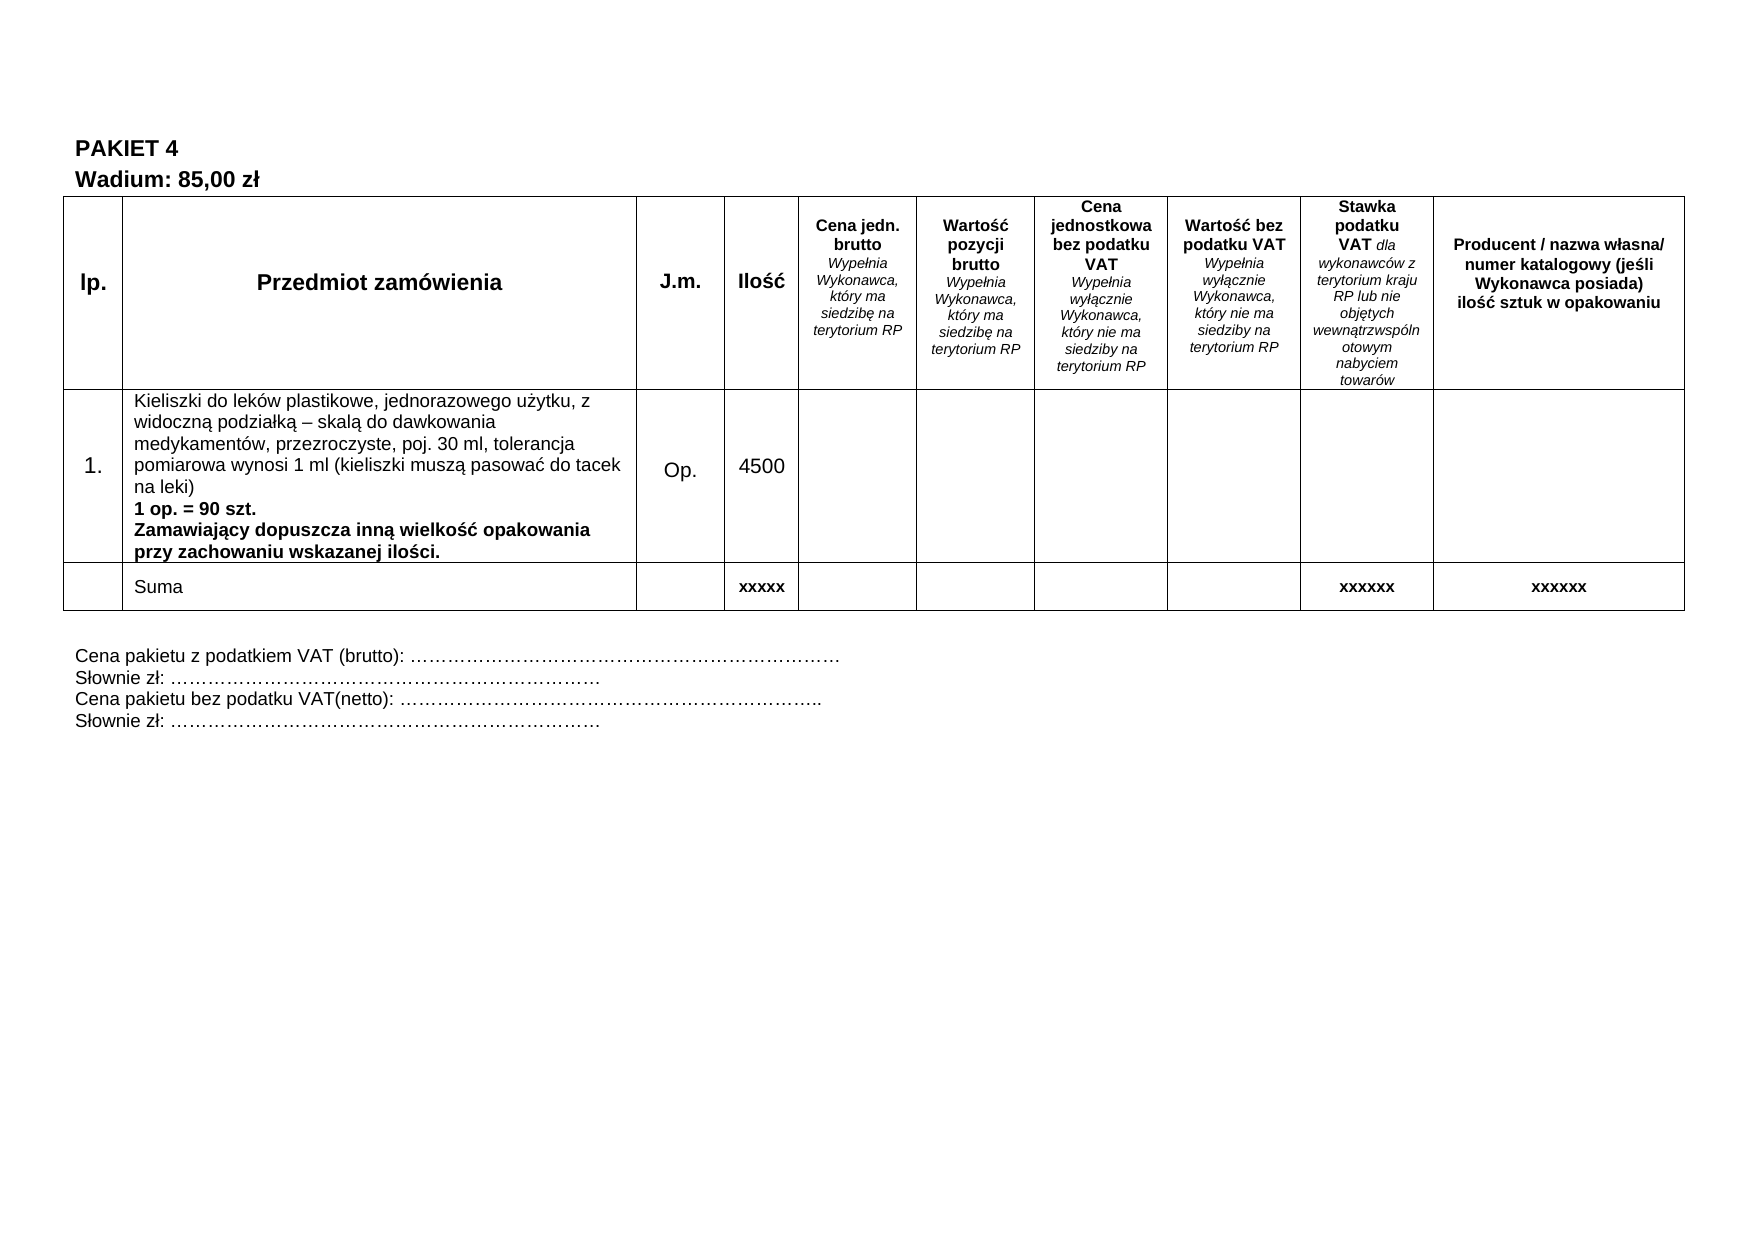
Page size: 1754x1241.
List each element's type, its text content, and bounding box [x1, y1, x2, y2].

table_cell [1035, 390, 1167, 562]
table_cell xxxxx [725, 563, 798, 610]
table_cell [917, 563, 1034, 610]
table_header Wartość bez podatku VAT Wypełnia wyłącznie Wykonawca, który nie ma siedziby na terytorium RP [1168, 197, 1300, 388]
table_cell Suma [123, 563, 636, 610]
table_header Wartość pozycji brutto Wypełnia Wykonawca, który ma siedzibę na terytorium RP [917, 197, 1034, 388]
text Słownie zł: …………………………………………………………… [75, 666, 1679, 688]
text Wadium: 85,00 zł [75, 166, 1679, 192]
table_header Producent / nazwa własna/ numer katalogowy (jeśli Wykonawca posiada) ilość sztuk w opakowaniu [1434, 197, 1684, 388]
table_cell [799, 390, 916, 562]
table_cell [1035, 563, 1167, 610]
table_header Stawka podatku VAT dla wykonawców z terytorium kraju RP lub nie objętych wewnątrzwspólnotowym nabyciem towarów [1301, 197, 1433, 388]
table_cell Op. [637, 390, 724, 562]
text Cena pakietu z podatkiem VAT (brutto): …………………………………………………………… [75, 645, 1679, 666]
table_cell xxxxxx [1301, 563, 1433, 610]
table_cell 1. [64, 390, 122, 562]
table_cell [1168, 563, 1300, 610]
table_header J.m. [637, 197, 724, 388]
table_cell [917, 390, 1034, 562]
table_cell [1301, 390, 1433, 562]
table_header lp. [64, 197, 122, 388]
table_header Cena jednostkowa bez podatku VAT Wypełnia wyłącznie Wykonawca, który nie ma siedziby na terytorium RP [1035, 197, 1167, 388]
table_cell 4500 [725, 390, 798, 562]
table_header Cena jedn. brutto Wypełnia Wykonawca, który ma siedzibę na terytorium RP [799, 197, 916, 388]
table_cell [637, 563, 724, 610]
table_cell [1168, 390, 1300, 562]
table_header Ilość [725, 197, 798, 388]
table_cell Kieliszki do leków plastikowe, jednorazowego użytku, z widoczną podziałką – skalą do dawkowania medykamentów, przezroczyste, poj. 30 ml, tolerancja pomiarowa wynosi 1 ml (kieliszki muszą pasować do tacek na leki) 1 op. = 90 szt. Zamawiający dopuszcza inną wielkość opakowania przy zachowaniu wskazanej ilości. [123, 390, 636, 562]
table_cell [64, 563, 122, 610]
text Słownie zł: …………………………………………………………… [75, 709, 1679, 731]
table_cell [799, 563, 916, 610]
text Cena pakietu bez podatku VAT(netto): ………………………………………………………….. [75, 688, 1679, 709]
table_header Przedmiot zamówienia [123, 197, 636, 388]
text PAKIET 4 [75, 135, 1679, 162]
table_cell xxxxxx [1434, 563, 1684, 610]
table_cell [1434, 390, 1684, 562]
